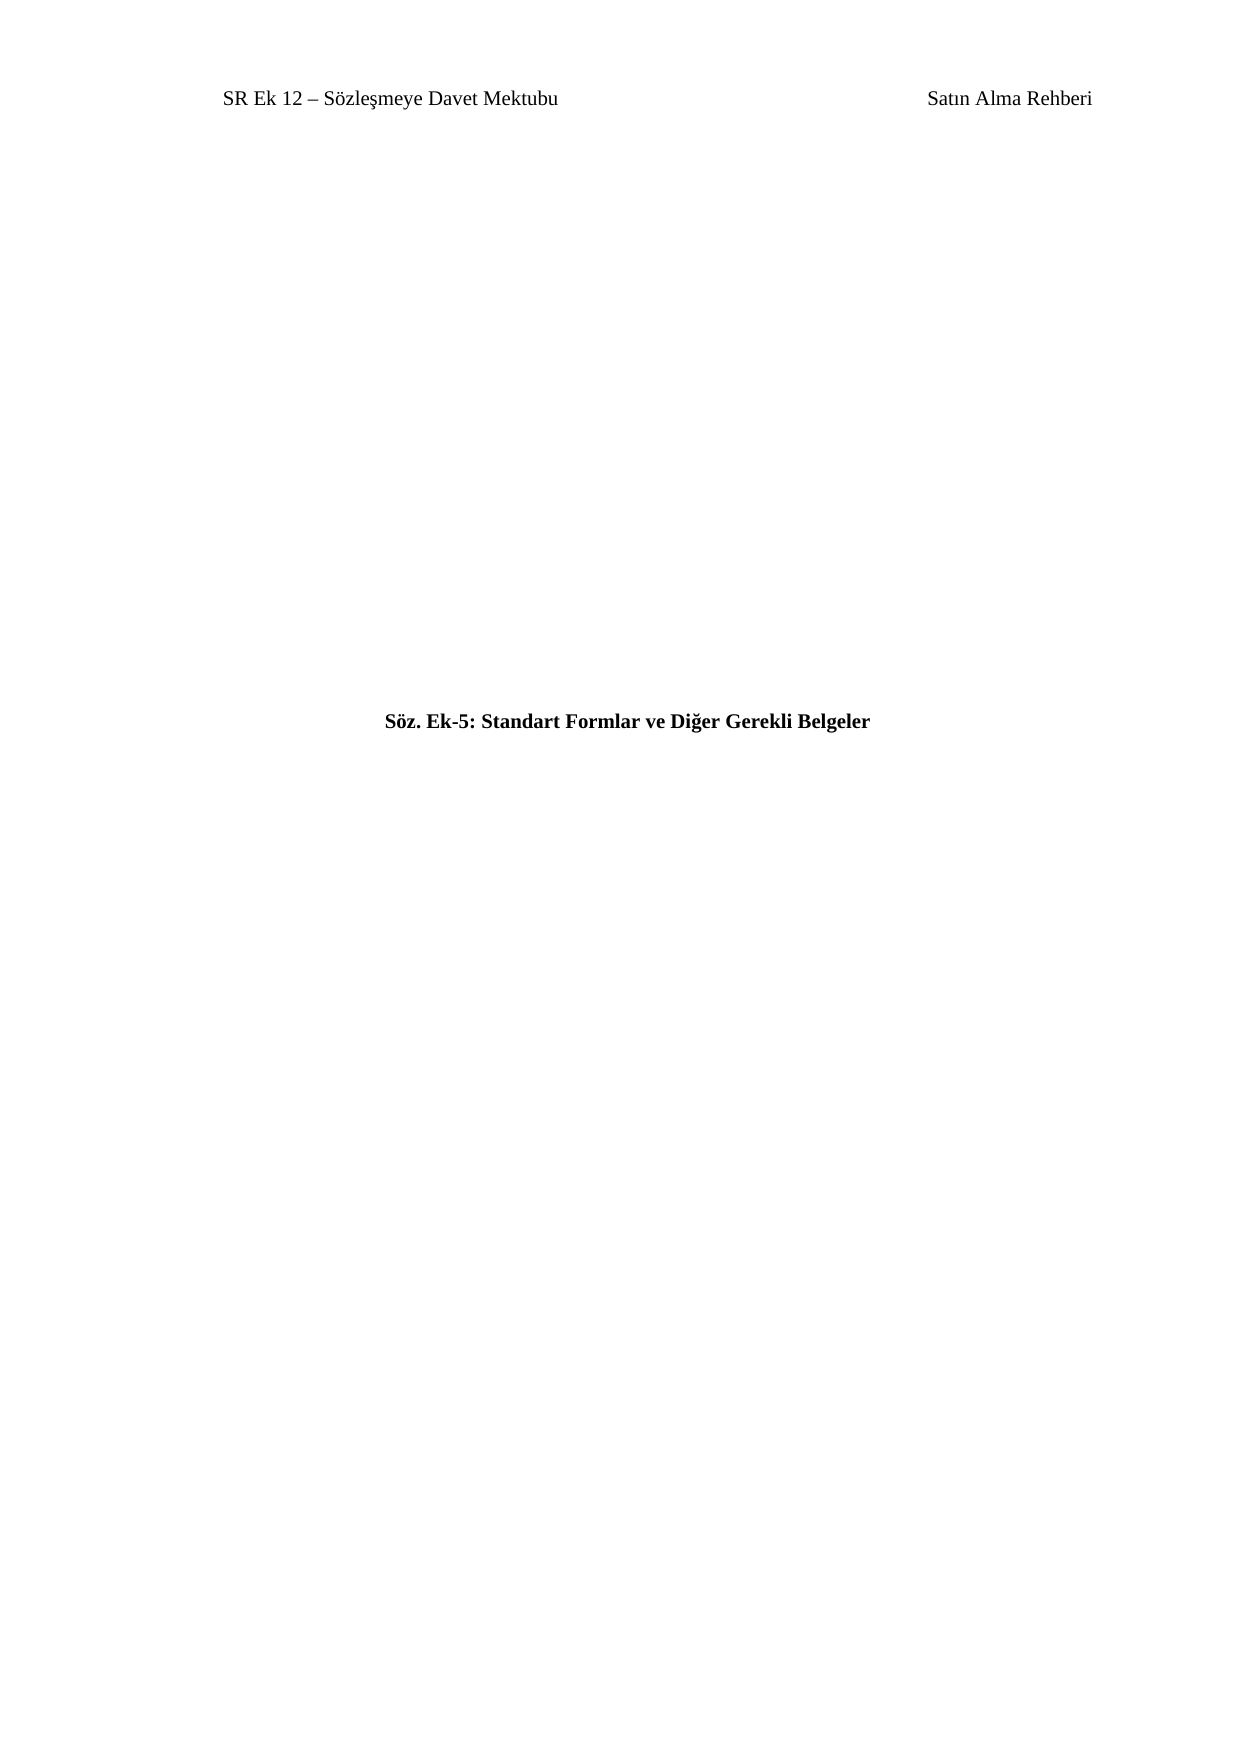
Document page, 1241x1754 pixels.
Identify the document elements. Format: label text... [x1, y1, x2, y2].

subtitle Söz. Ek-5: Standart Formlar ve Diğer Gerekli Belgeler [148, 709, 1107, 733]
